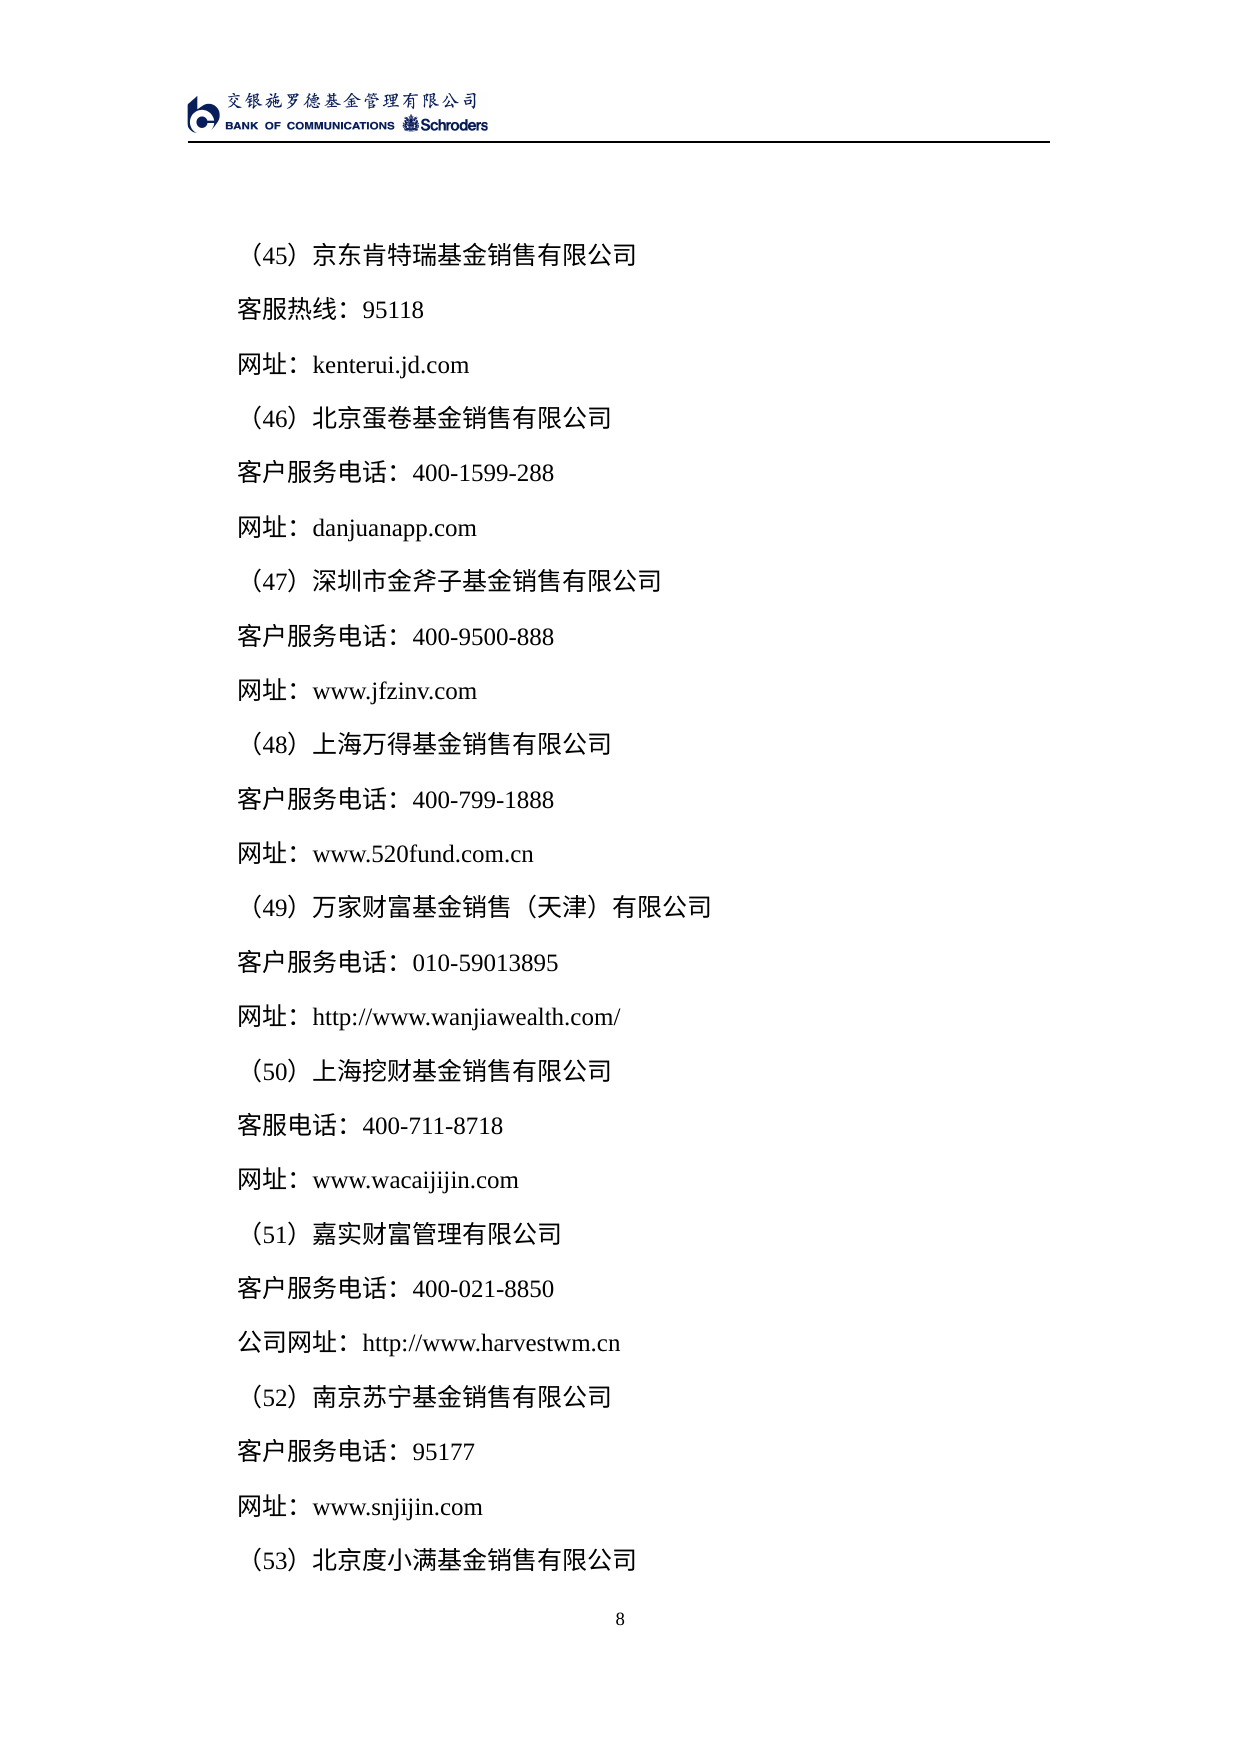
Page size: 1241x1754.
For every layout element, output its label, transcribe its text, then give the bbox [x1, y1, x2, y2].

text 网址：www.jfzinv.com [187, 670, 1053, 707]
text 公司网址：http://www.harvestwm.cn [187, 1323, 1053, 1359]
text 网址：kenterui.jd.com [187, 344, 1053, 380]
picture [187, 93, 488, 133]
text 客户服务电话：400-799-1888 [187, 779, 1053, 815]
text 客户服务电话：010-59013895 [187, 942, 1053, 978]
text （49）万家财富基金销售（天津）有限公司 [187, 888, 1053, 924]
text 客服热线：95118 [187, 290, 1053, 326]
text （48）上海万得基金销售有限公司 [187, 725, 1053, 761]
text 客户服务电话：400-9500-888 [187, 616, 1053, 652]
text 客户服务电话：400-021-8850 [187, 1268, 1053, 1305]
text 网址：www.wacaijijin.com [187, 1160, 1053, 1196]
text （52）南京苏宁基金销售有限公司 [187, 1377, 1053, 1413]
text （47）深圳市金斧子基金销售有限公司 [187, 562, 1053, 598]
text 客户服务电话：95177 [187, 1432, 1053, 1468]
text （53）北京度小满基金销售有限公司 [187, 1540, 1053, 1577]
text 客服电话：400-711-8718 [187, 1105, 1053, 1142]
text 网址：www.snjijin.com [187, 1486, 1053, 1522]
text 网址：http://www.wanjiawealth.com/ [187, 997, 1053, 1033]
text 客户服务电话：400-1599-288 [187, 453, 1053, 489]
text （50）上海挖财基金销售有限公司 [187, 1051, 1053, 1087]
text 网址：www.520fund.com.cn [187, 833, 1053, 870]
text （46）北京蛋卷基金销售有限公司 [187, 398, 1053, 435]
text （45）京东肯特瑞基金销售有限公司 [187, 235, 1053, 272]
text 网址：danjuanapp.com [187, 507, 1053, 543]
text （51）嘉实财富管理有限公司 [187, 1214, 1053, 1250]
